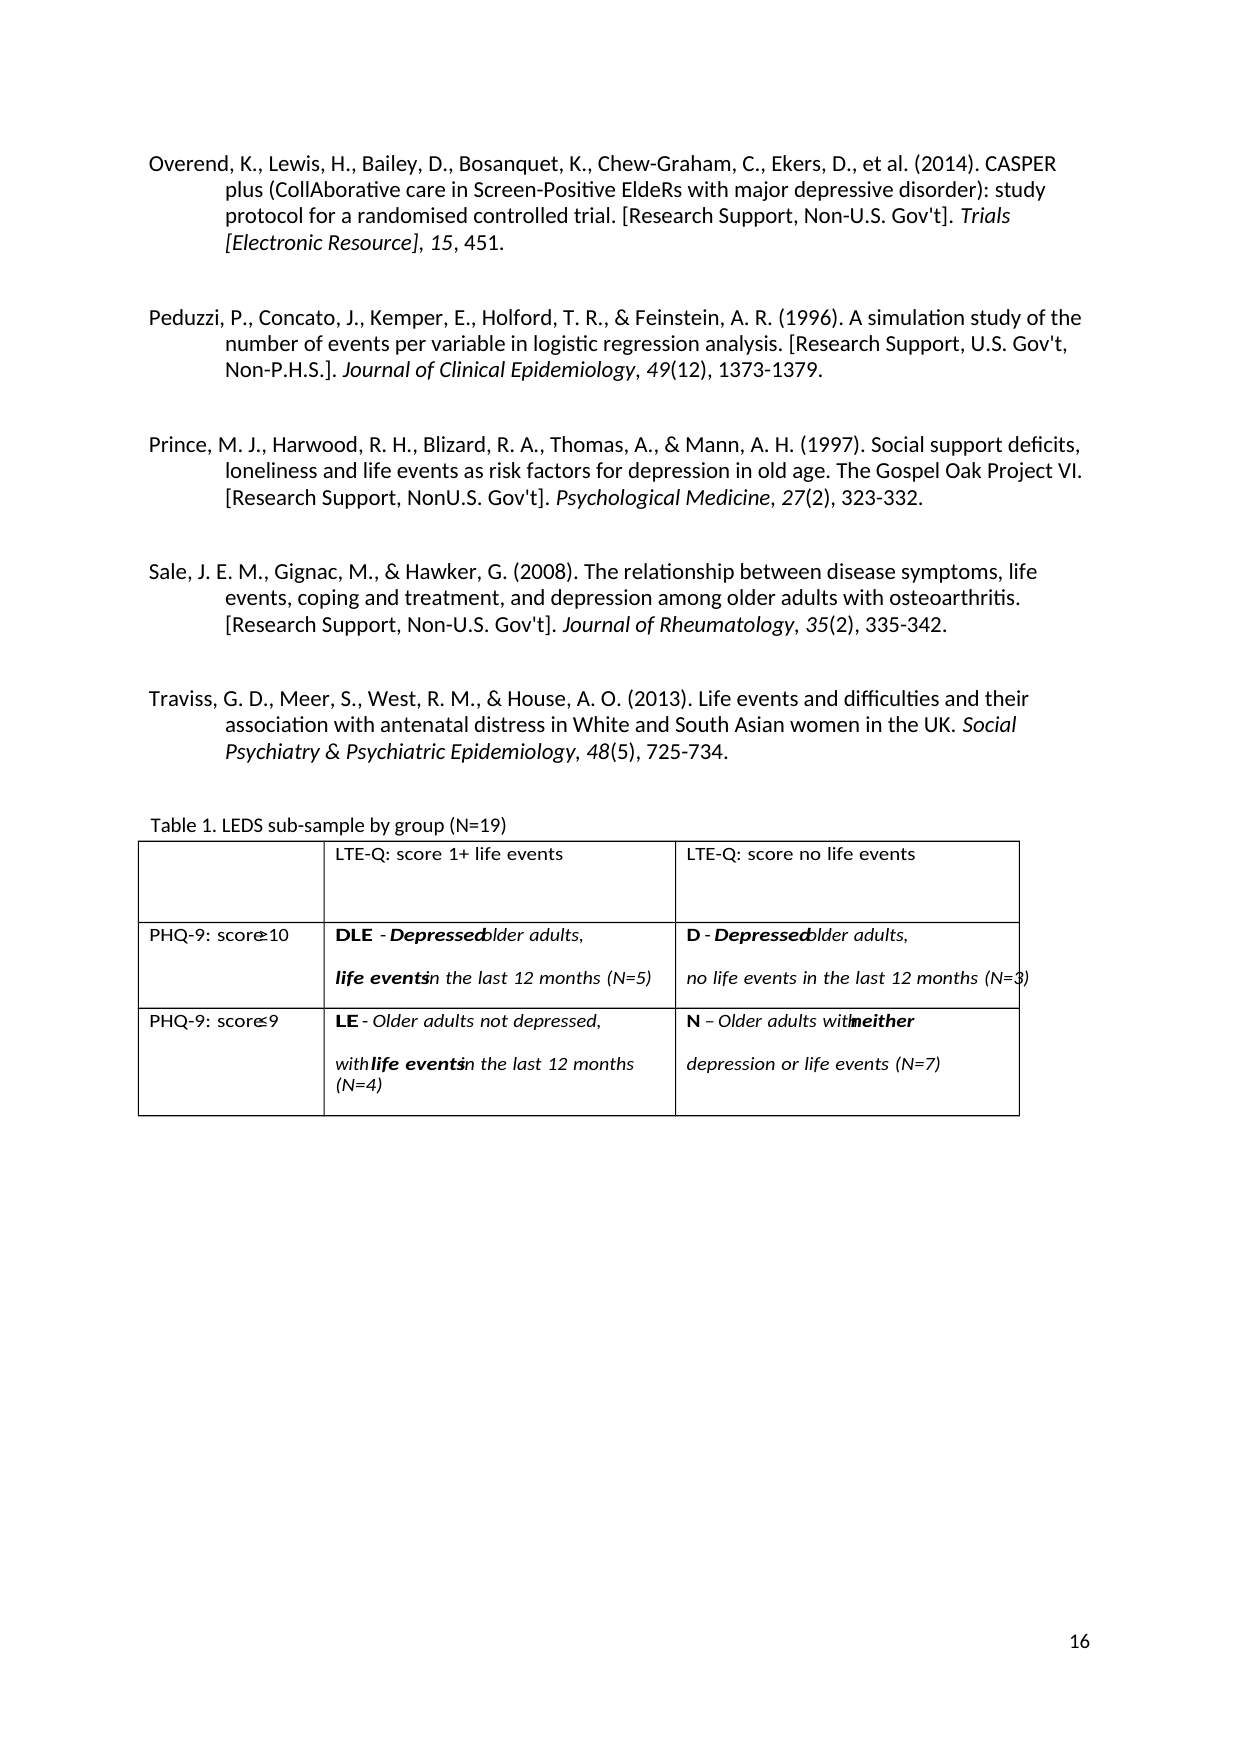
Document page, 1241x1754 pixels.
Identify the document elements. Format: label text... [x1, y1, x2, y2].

text Table 1. LEDS sub-sample by group (N=19) [150, 812, 1090, 838]
text Overend, K., Lewis, H., Bailey, D., Bosanquet, K., Chew-Graham, C., Ekers, D., et al. (2014). CASPER plus (CollAborative care in Screen-Positive EldeRs with major depressive disorder): study protocol for a randomised controlled trial. [Research Support, Non-U.S. Gov't]. Trials [Electronic Resource], 15, 451. [149, 150, 1090, 256]
text Sale, J. E. M., Gignac, M., & Hawker, G. (2008). The relationship between disease symptoms, life events, coping and treatment, and depression among older adults with osteoarthritis. [Research Support, Non-U.S. Gov't]. Journal of Rheumatology, 35(2), 335-342. [149, 558, 1090, 638]
text Traviss, G. D., Meer, S., West, R. M., & House, A. O. (2013). Life events and difficulties and their association with antenatal distress in White and South Asian women in the UK. Social Psychiatry & Psychiatric Epidemiology, 48(5), 725-734. [149, 685, 1090, 765]
text Prince, M. J., Harwood, R. H., Blizard, R. A., Thomas, A., & Mann, A. H. (1997). Social support deficits, loneliness and life events as risk factors for depression in old age. The Gospel Oak Project VI. [Research Support, NonU.S. Gov't]. Psychological Medicine, 27(2), 323-332. [149, 431, 1090, 511]
text Peduzzi, P., Concato, J., Kemper, E., Holford, T. R., & Feinstein, A. R. (1996). A simulation study of the number of events per variable in logistic regression analysis. [Research Support, U.S. Gov't, Non-P.H.S.]. Journal of Clinical Epidemiology, 49(12), 1373-1379. [149, 304, 1090, 383]
